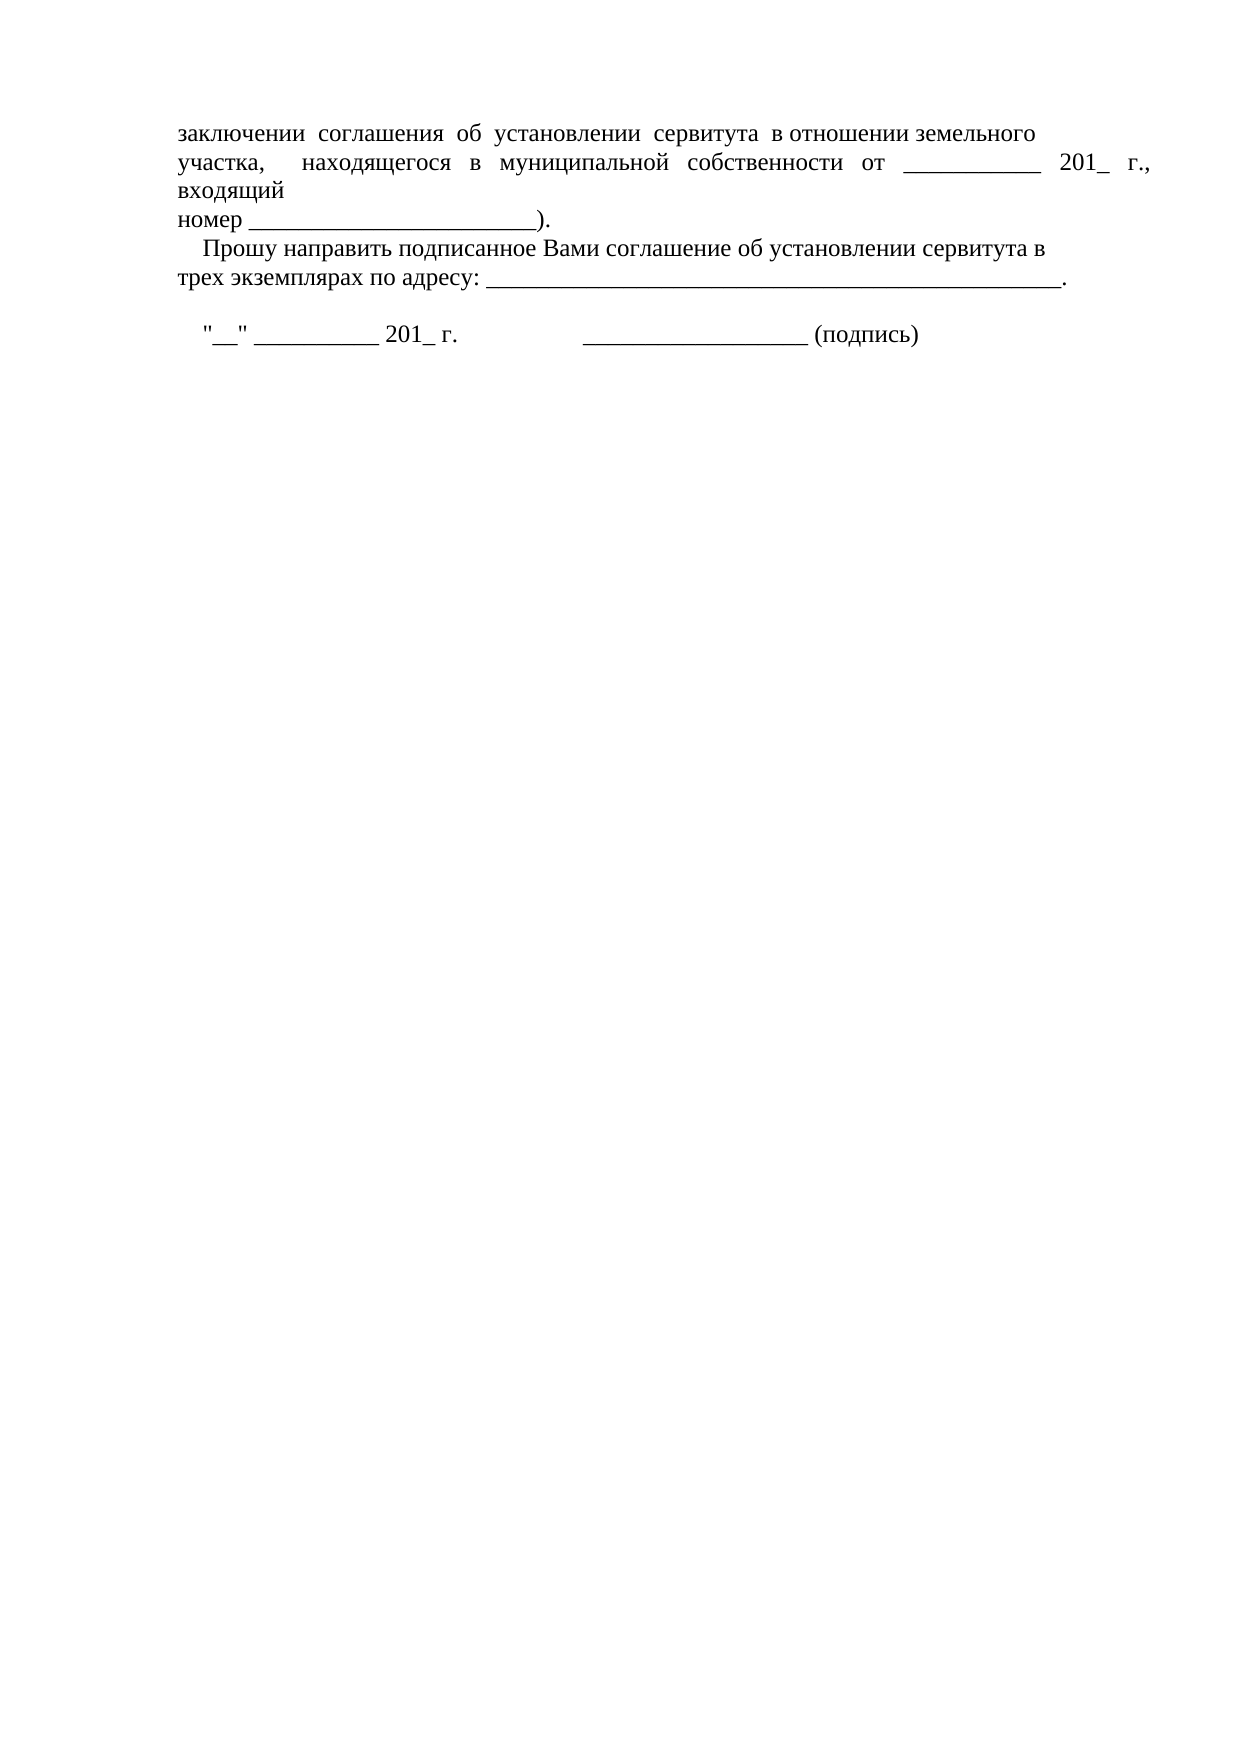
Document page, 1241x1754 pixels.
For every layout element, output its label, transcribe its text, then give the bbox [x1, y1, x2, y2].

text заключении соглашения об установлении сервитута в отношении земельного [177, 118, 1152, 147]
text номер _______________________). [177, 204, 1152, 233]
text трех экземплярах по адресу: ______________________________________________. [177, 262, 1152, 291]
text "__" __________ 201_ г. __________________ (подпись) [177, 319, 1152, 348]
text участка, находящегося в муниципальной собственности от ___________ 201_ г., входящий [177, 147, 1152, 204]
text Прошу направить подписанное Вами соглашение об установлении сервитута в [177, 233, 1152, 262]
